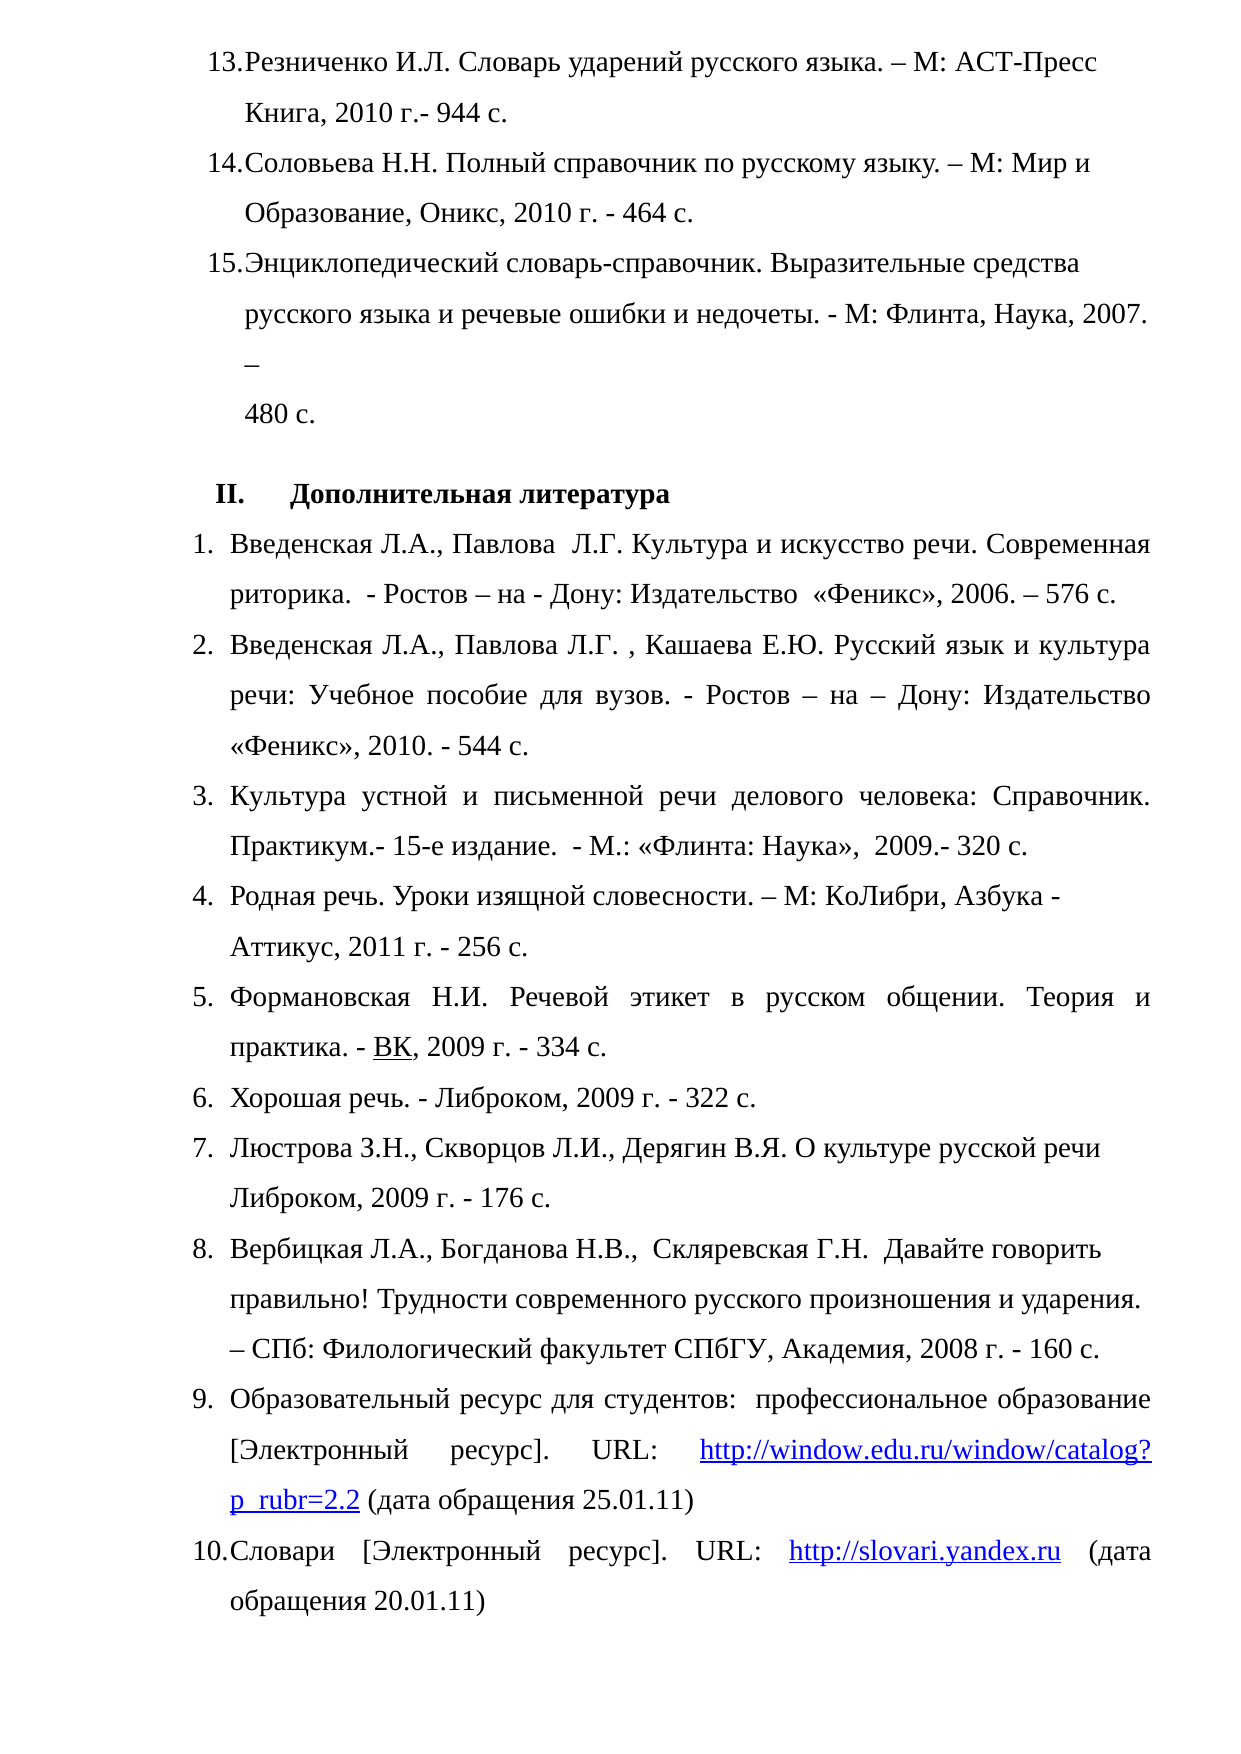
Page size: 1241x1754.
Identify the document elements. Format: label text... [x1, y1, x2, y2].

list Введенская Л.А., Павлова Л.Г. Культура и искусство речи. Современная риторика. - Ростов – на - Дону: Издательство «Феникс», 2006. – 576 с. [192, 526, 1152, 610]
list Родная речь. Уроки изящной словесности. – М: КоЛибри, Азбука -Аттикус, 2011 г. - 256 с. [192, 878, 1152, 962]
list Формановская Н.И. Речевой этикет в русском общении. Теория и практика. - ВК, 2009 г. - 334 с. [192, 979, 1152, 1063]
list Образовательный ресурс для студентов: профессиональное образование [Электронный ресурс]. URL: http://window.edu.ru/window/catalog?p_rubr=2.2 (дата обращения 25.01.11) [192, 1382, 1152, 1516]
list Культура устной и письменной речи делового человека: Справочник. Практикум.- 15-е издание. - М.: «Флинта: Наука», 2009.- 320 с. [192, 778, 1152, 862]
list Люстрова З.Н., Скворцов Л.И., Дерягин В.Я. О культуре русской речи [192, 1130, 1152, 1164]
list Введенская Л.А., Павлова Л.Г. , Кашаева Е.Ю. Русский язык и культура речи: Учебное пособие для вузов. - Ростов – на – Дону: Издательство «Феникс», 2010. - 544 с. [192, 627, 1152, 761]
list 480 с. [244, 397, 1152, 430]
list Вербицкая Л.А., Богданова Н.В., Скляревская Г.Н. Давайте говорить правильно! Трудности современного русского произношения и ударения. – СПб: Филологический факультет СПбГУ, Академия, 2008 г. - 160 с. [192, 1231, 1152, 1365]
list Словари [Электронный ресурс]. URL: http://slovari.yandex.ru (дата обращения 20.01.11) [192, 1533, 1152, 1616]
list Резниченко И.Л. Словарь ударений русского языка. – М: АСТ-Пресс Книга, 2010 г.- 944 с. [207, 44, 1152, 128]
list Либроком, 2009 г. - 176 с. [229, 1180, 1152, 1214]
list Энциклопедический словарь-справочник. Выразительные средства русского языка и речевые ошибки и недочеты. - М: Флинта, Наука, 2007. – [207, 246, 1152, 380]
list Хорошая речь. - Либроком, 2009 г. - 322 с. [192, 1080, 1152, 1113]
list Дополнительная литература [215, 476, 1152, 509]
list Соловьева Н.Н. Полный справочник по русскому языку. – М: Мир и Образование, Оникс, 2010 г. - 464 с. [207, 145, 1152, 229]
